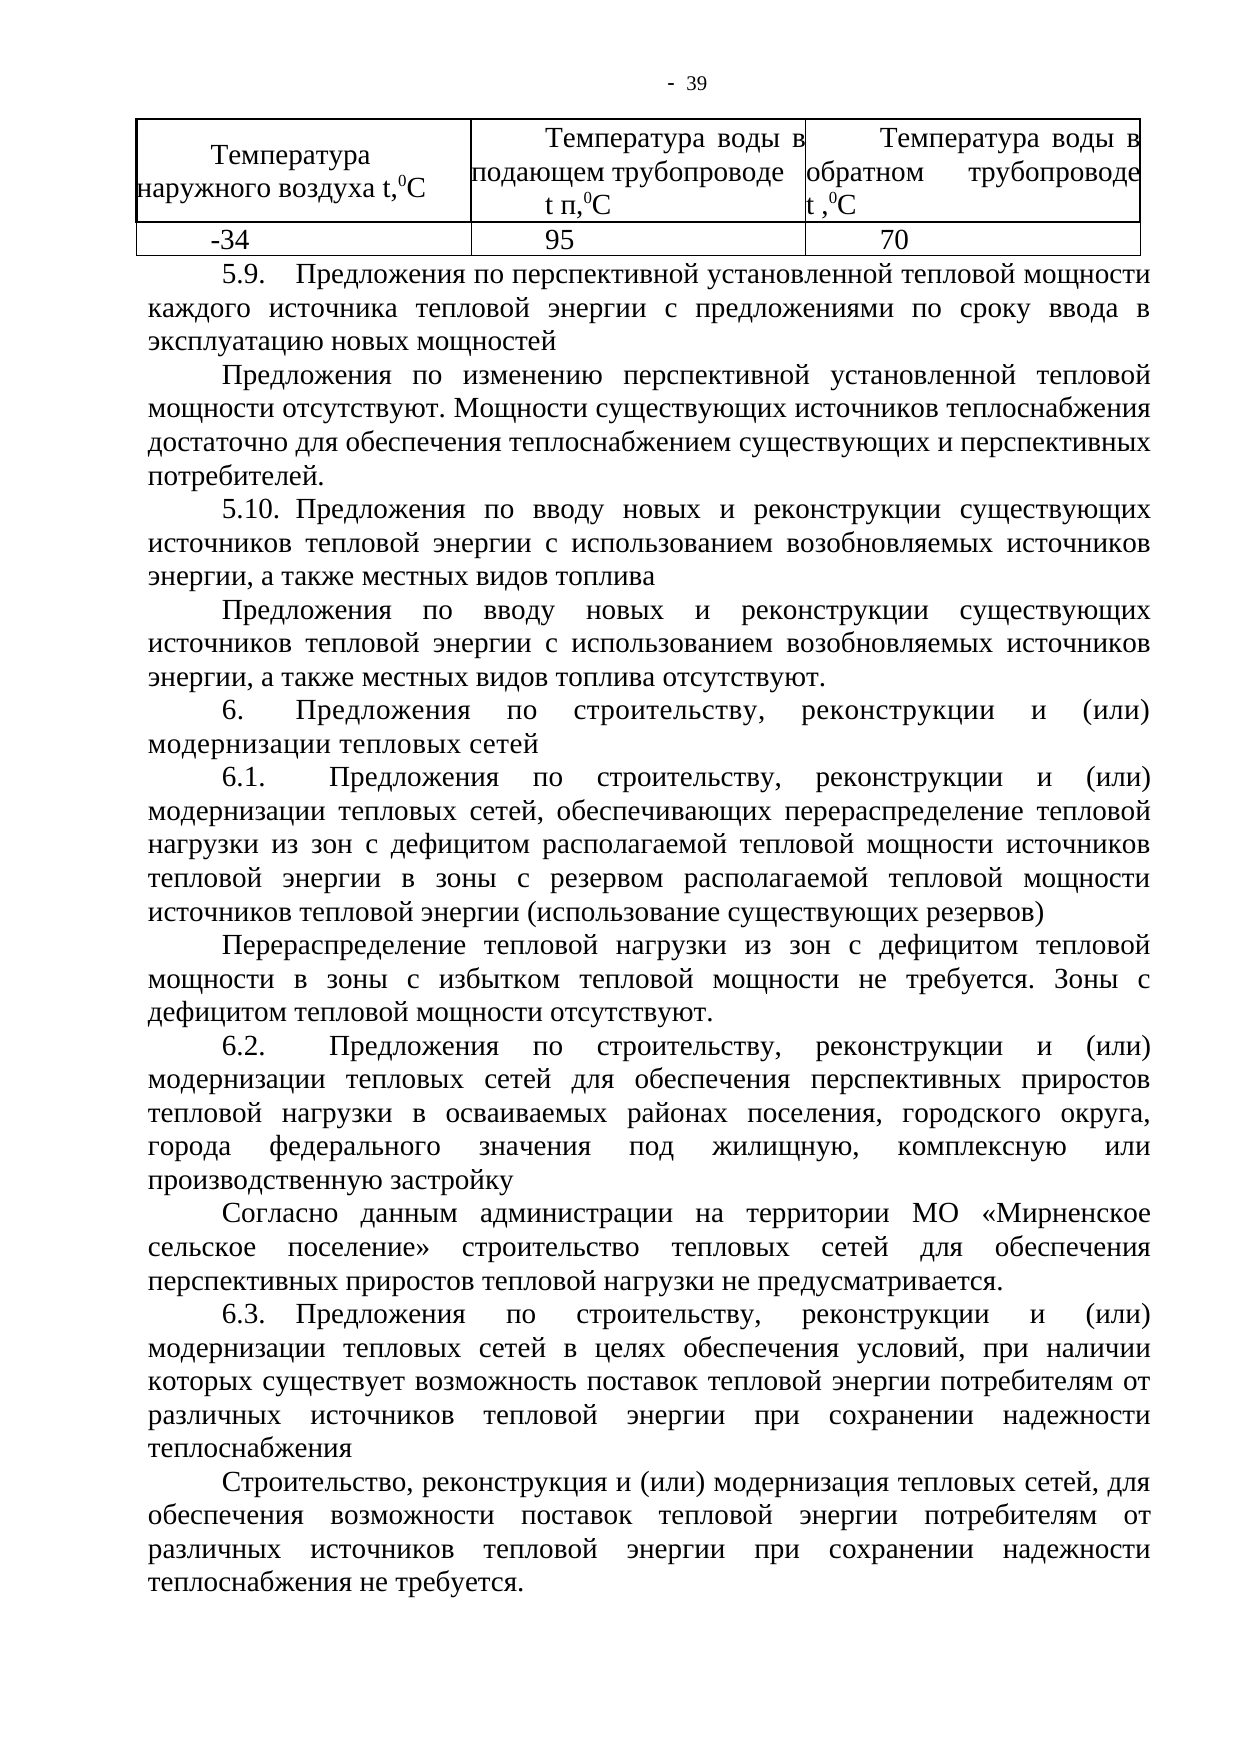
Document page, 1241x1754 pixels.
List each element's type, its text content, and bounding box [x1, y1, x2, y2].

text Согласно данным администрации на территории МО «Мирненское сельское поселение» строительство тепловых сетей для обеспечения перспективных приростов тепловой нагрузки не предусматривается. [148, 1196, 1152, 1296]
table_header Температура наружного воздуха t,0C [138, 120, 470, 221]
subtitle Предложения по строительству, реконструкции и (или) модернизации тепловых сетей в целях обеспечения условий, при наличии которых существует возможность поставок тепловой энергии потребителям от различных источников тепловой энергии при сохранении надежности теплоснабжения [148, 1296, 1152, 1464]
subtitle Предложения по строительству, реконструкции и (или) модернизации тепловых сетей [148, 692, 1152, 759]
table_header Температура воды в подающем трубопроводе t п,0C [472, 120, 805, 221]
text Предложения по изменению перспективной установленной тепловой мощности отсутствуют. Мощности существующих источников теплоснабжения достаточно для обеспечения теплоснабжением существующих и перспективных потребителей. [148, 357, 1152, 491]
subtitle Предложения по строительству, реконструкции и (или) модернизации тепловых сетей, обеспечивающих перераспределение тепловой нагрузки из зон с дефицитом располагаемой тепловой мощности источников тепловой энергии в зоны с резервом располагаемой тепловой мощности источников тепловой энергии (использование существующих резервов) [148, 759, 1152, 927]
table_header Температура воды в обратном трубопроводе t ,0C [806, 120, 1139, 221]
table_cell 70 [806, 223, 1140, 255]
subtitle Предложения по вводу новых и реконструкции существующих источников тепловой энергии с использованием возобновляемых источников энергии, а также местных видов топлива [148, 491, 1152, 592]
subtitle Предложения по строительству, реконструкции и (или) модернизации тепловых сетей для обеспечения перспективных приростов тепловой нагрузки в осваиваемых районах поселения, городского округа, города федерального значения под жилищную, комплексную или производственную застройку [148, 1028, 1152, 1196]
text Предложения по вводу новых и реконструкции существующих источников тепловой энергии с использованием возобновляемых источников энергии, а также местных видов топлива отсутствуют. [148, 592, 1152, 692]
text Строительство, реконструкция и (или) модернизация тепловых сетей, для обеспечения возможности поставок тепловой энергии потребителям от различных источников тепловой энергии при сохранении надежности теплоснабжения не требуется. [148, 1464, 1152, 1598]
text Перераспределение тепловой нагрузки из зон с дефицитом тепловой мощности в зоны с избытком тепловой мощности не требуется. Зоны с дефицитом тепловой мощности отсутствуют. [148, 927, 1152, 1028]
table_cell 95 [472, 223, 805, 255]
table_cell -34 [137, 223, 471, 255]
subtitle Предложения по перспективной установленной тепловой мощности каждого источника тепловой энергии с предложениями по сроку ввода в эксплуатацию новых мощностей [148, 256, 1152, 357]
